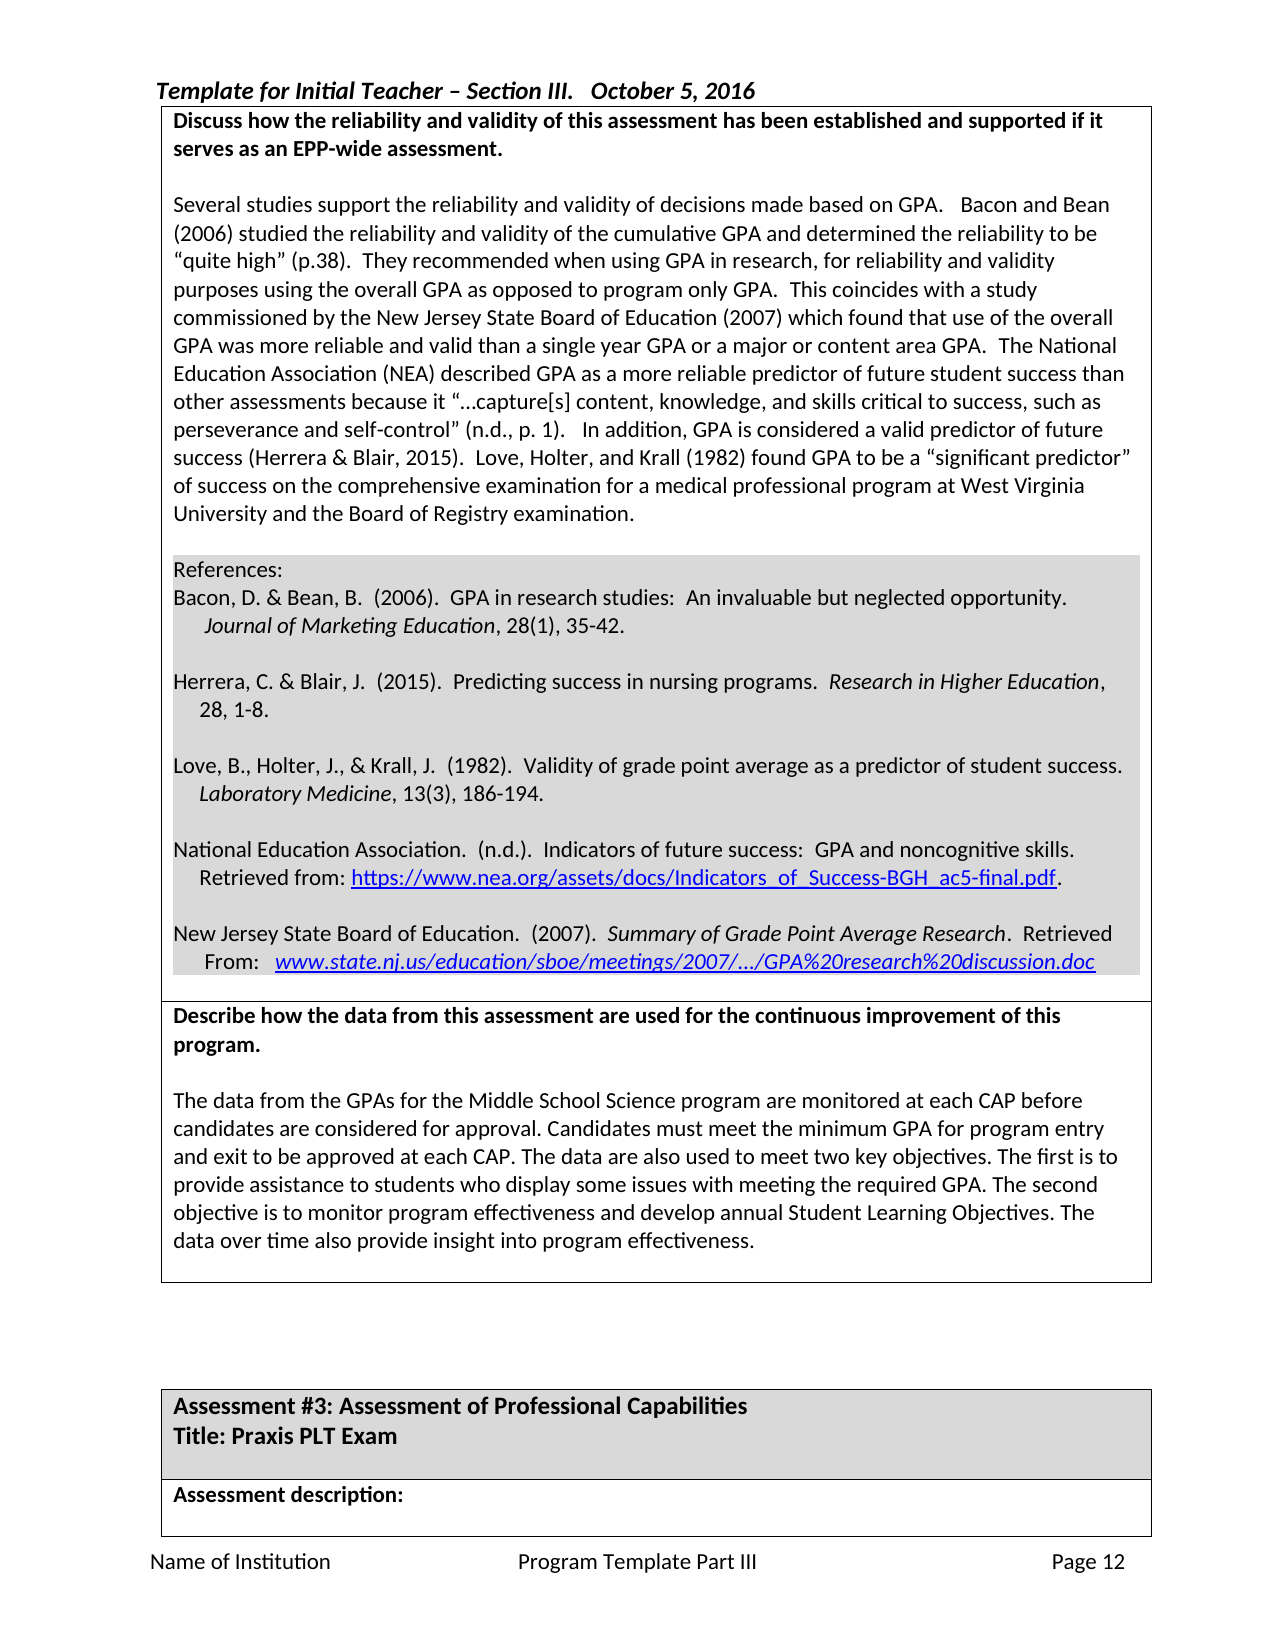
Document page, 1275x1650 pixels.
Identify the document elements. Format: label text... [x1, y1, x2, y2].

table_cell Describe how the data from this assessment are used for the continuous improvement of this program. The data from the GPAs for the Middle School Science program are monitored at each CAP before candidates are considered for approval. Candidates must meet the minimum GPA for program entry and exit to be approved at each CAP. The data are also used to meet two key objectives. The first is to provide assistance to students who display some issues with meeting the required GPA. The second objective is to monitor program effectiveness and develop annual Student Learning Objectives. The data over time also provide insight into program effectiveness. [162, 1002, 1151, 1282]
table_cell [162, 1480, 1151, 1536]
table_cell Discuss how the reliability and validity of this assessment has been established and supported if it serves as an EPP-wide assessment. Several studies support the reliability and validity of decisions made based on GPA. Bacon and Bean (2006) studied the reliability and validity of the cumulative GPA and determined the reliability to be “quite high” (p.38). They recommended when using GPA in research, for reliability and validity purposes using the overall GPA as opposed to program only GPA. This coincides with a study commissioned by the New Jersey State Board of Education (2007) which found that use of the overall GPA was more reliable and valid than a single year GPA or a major or content area GPA. The National Education Association (NEA) described GPA as a more reliable predictor of future student success than other assessments because it “…capture[s] content, knowledge, and skills critical to success, such as perseverance and self-control” (n.d., p. 1). In addition, GPA is considered a valid predictor of future success (Herrera & Blair, 2015). Love, Holter, and Krall (1982) found GPA to be a “significant predictor” of success on the comprehensive examination for a medical professional program at West Virginia University and the Board of Registry examination. References: Bacon, D. & Bean, B. (2006). GPA in research studies: An invaluable but neglected opportunity. Journal of Marketing Education, 28(1), 35-42. Herrera, C. & Blair, J. (2015). Predicting success in nursing programs. Research in Higher Education, 28, 1-8. Love, B., Holter, J., & Krall, J. (1982). Validity of grade point average as a predictor of student success. Laboratory Medicine, 13(3), 186-194. National Education Association. (n.d.). Indicators of future success: GPA and noncognitive skills. Retrieved from: https://www.nea.org/assets/docs/Indicators_of_Success-BGH_ac5-final.pdf. New Jersey State Board of Education. (2007). Summary of Grade Point Average Research. Retrieved From: www.state.nj.us/education/sboe/meetings/2007/.../GPA%20research%20discussion.doc [162, 107, 1151, 1001]
table_header Assessment #3: Assessment of Professional Capabilities Title: Praxis PLT Exam [162, 1390, 1151, 1479]
